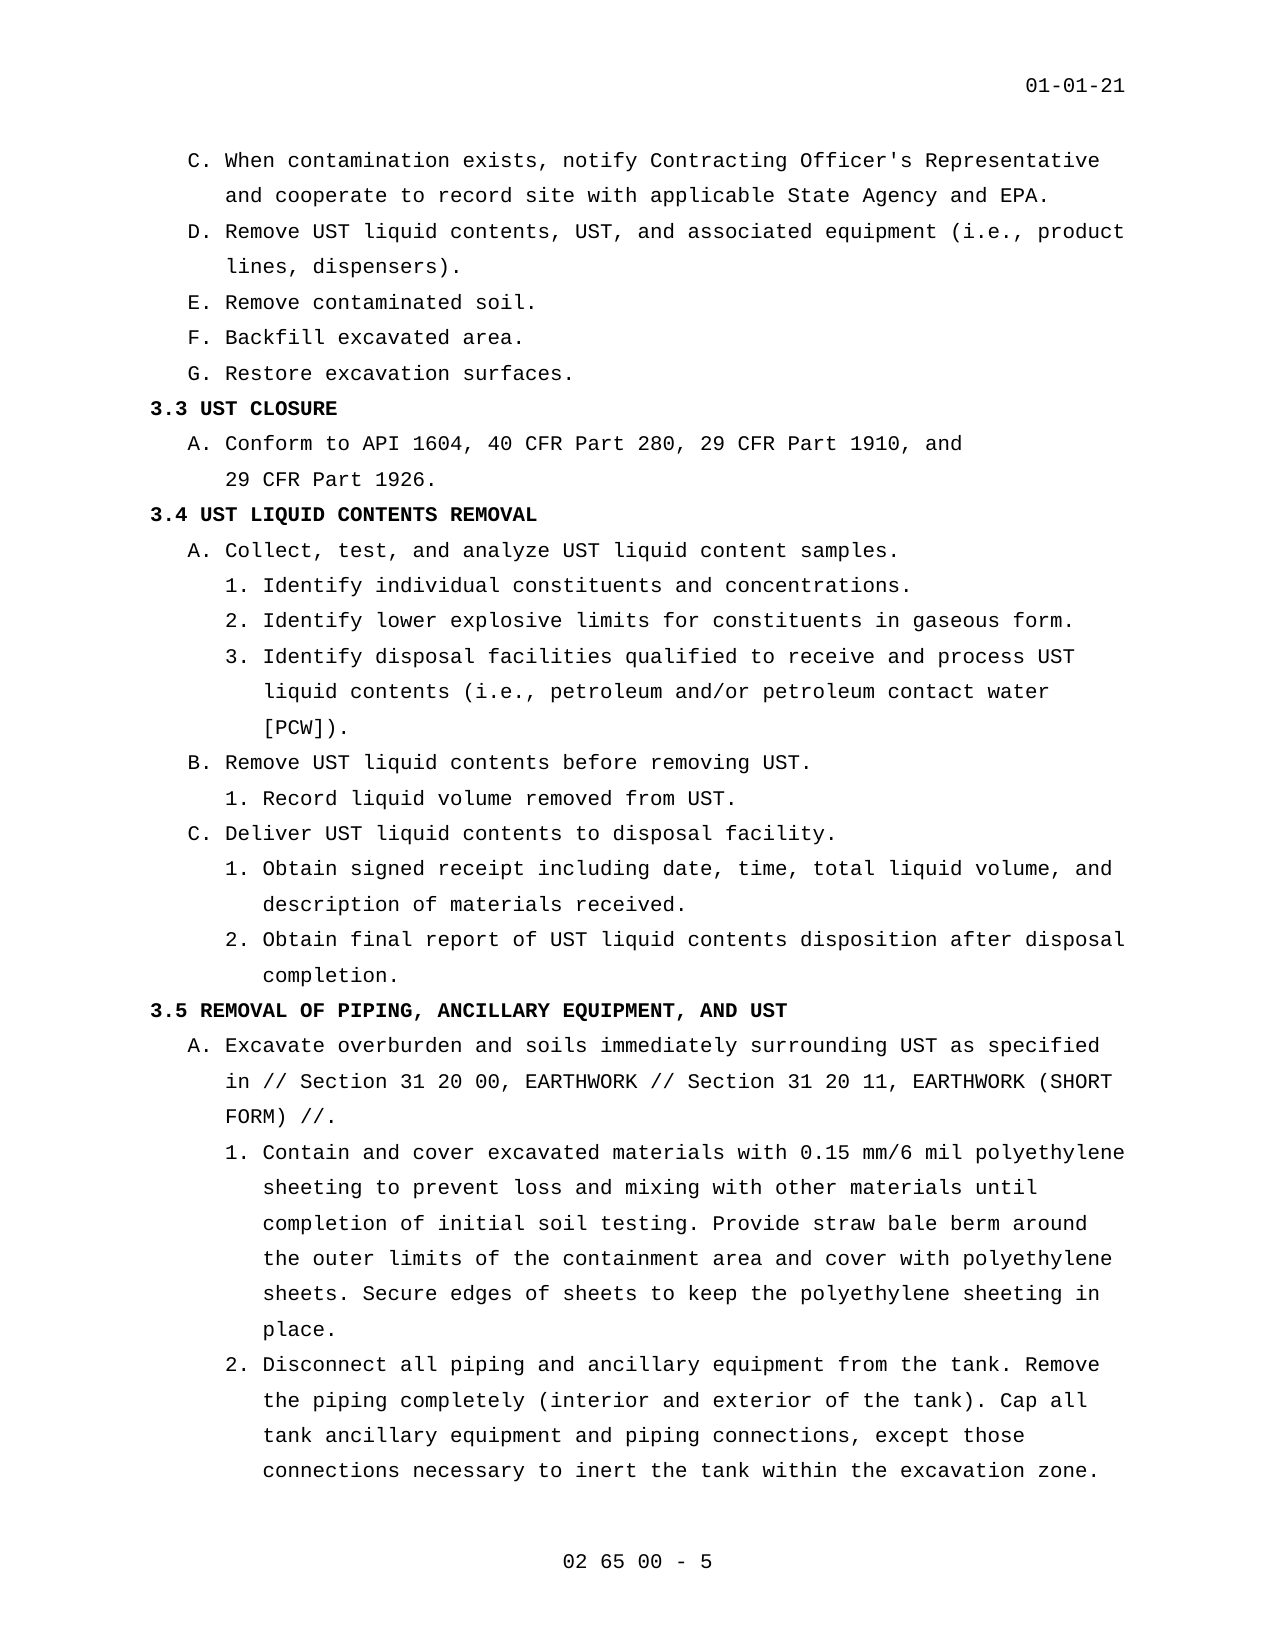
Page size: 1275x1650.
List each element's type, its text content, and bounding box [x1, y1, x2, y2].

text UST LIQUID CONTENTS REMOVAL [150, 504, 1125, 528]
text Contain and cover excavated materials with 0.15 mm/6 mil polyethylene sheeting to prevent loss and mixing with other materials until completion of initial soil testing. Provide straw bale berm around the outer limits of the containment area and cover with polyethylene sheets. Secure edges of sheets to keep the polyethylene sheeting in place. [225, 1142, 1125, 1342]
text Remove UST liquid contents, UST, and associated equipment (i.e., product lines, dispensers). [187, 221, 1125, 280]
text Obtain signed receipt including date, time, total liquid volume, and description of materials received. [225, 858, 1125, 917]
text Identify individual constituents and concentrations. [225, 575, 1125, 599]
text Collect, test, and analyze UST liquid content samples. [187, 539, 1125, 563]
text REMOVAL OF PIPING, ANCILLARY EQUIPMENT, AND UST [150, 1000, 1125, 1024]
text Record liquid volume removed from UST. [225, 787, 1125, 811]
text Identify lower explosive limits for constituents in gaseous form. [225, 610, 1125, 634]
text Restore excavation surfaces. [187, 362, 1125, 386]
text Deliver UST liquid contents to disposal facility. [187, 823, 1125, 847]
text UST CLOSURE [150, 398, 1125, 422]
text Backfill excavated area. [187, 327, 1125, 351]
text Obtain final report of UST liquid contents disposition after disposal completion. [225, 929, 1125, 988]
text When contamination exists, notify Contracting Officer's Representative and cooperate to record site with applicable State Agency and EPA. [187, 150, 1125, 209]
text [225, 1354, 1125, 1484]
text Identify disposal facilities qualified to receive and process UST liquid contents (i.e., petroleum and/or petroleum contact water [PCW]). [225, 646, 1125, 740]
text Excavate overburden and soils immediately surrounding UST as specified in // Section 31 20 00, EARTHWORK // Section 31 20 11, EARTHWORK (SHORT FORM) //. [187, 1035, 1125, 1130]
text Remove UST liquid contents before removing UST. [187, 752, 1125, 776]
text Remove contaminated soil. [187, 292, 1125, 315]
text Conform to API 1604, 40 CFR Part 280, 29 CFR Part 1910, and 29 CFR Part 1926. [187, 433, 1125, 492]
